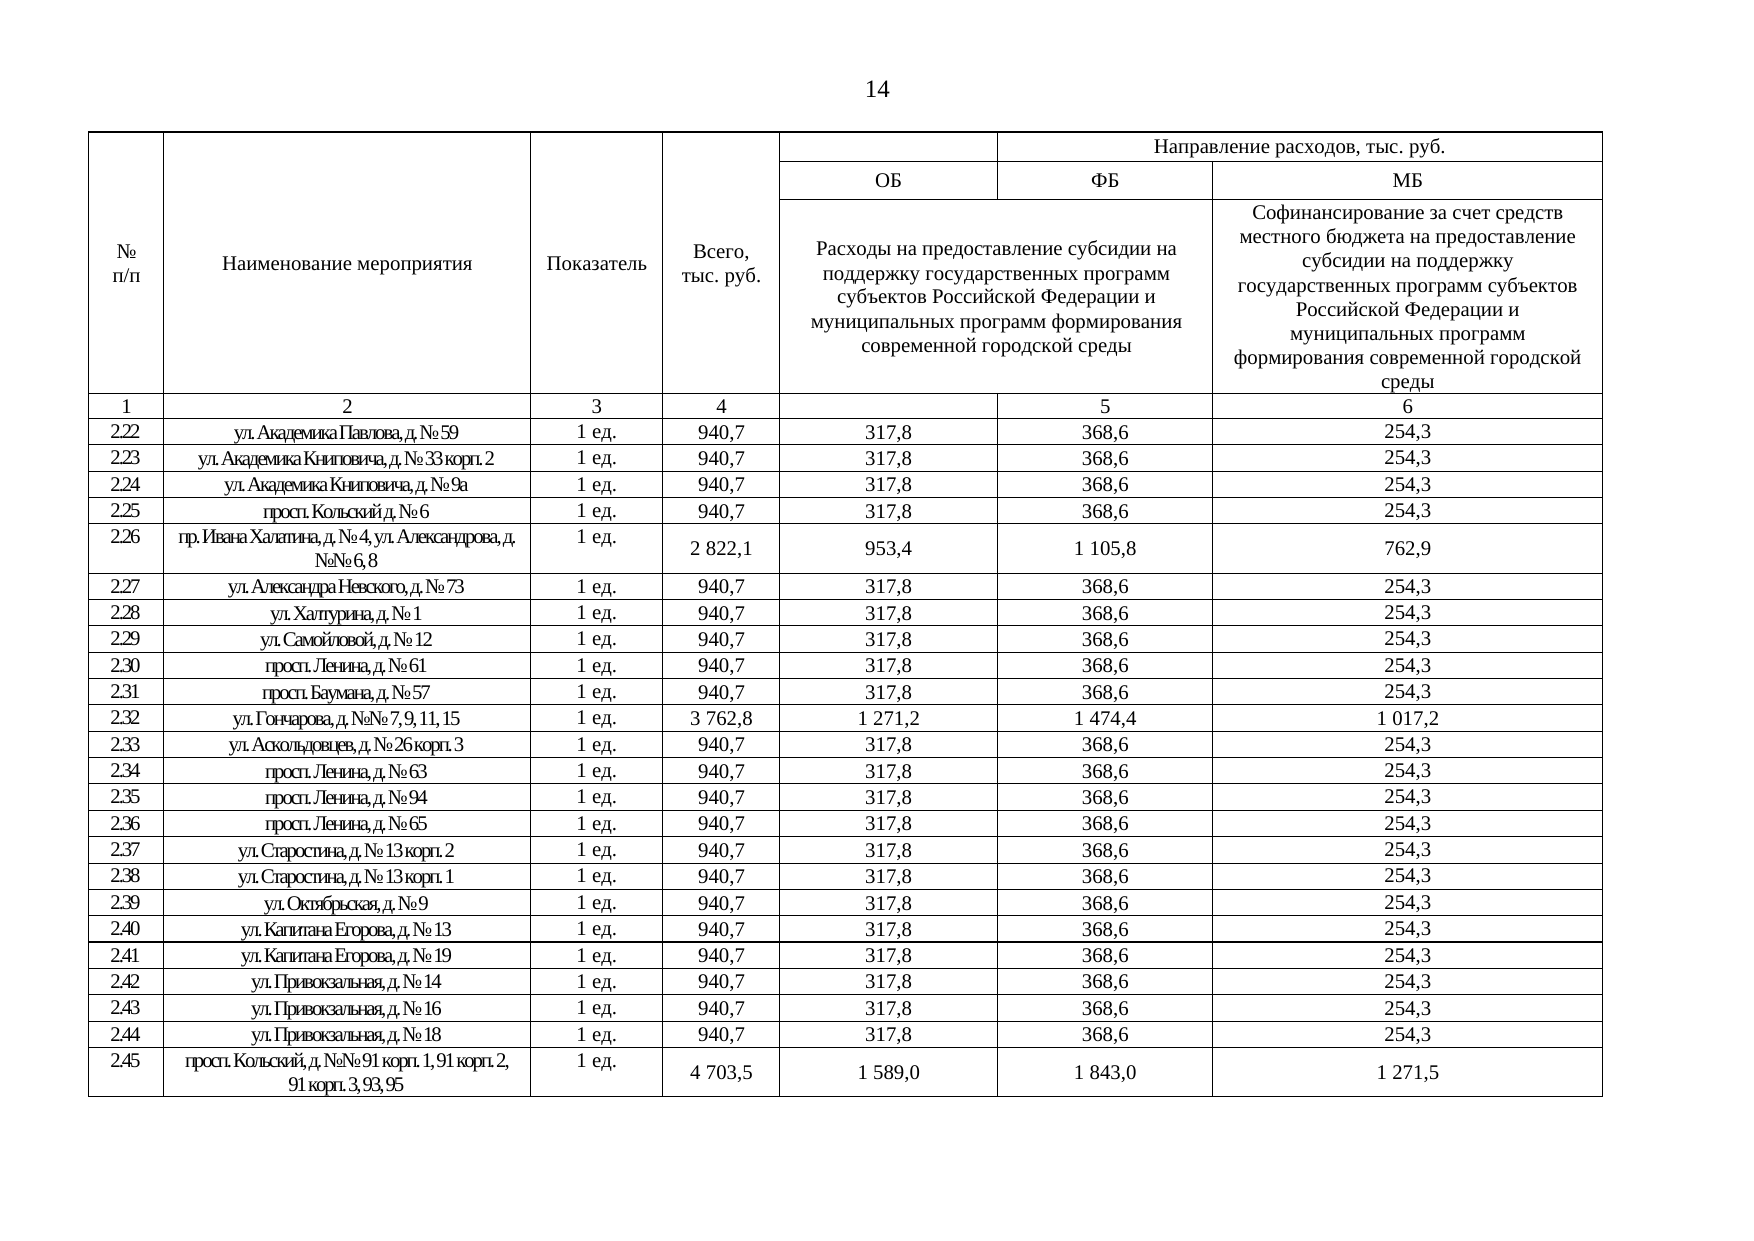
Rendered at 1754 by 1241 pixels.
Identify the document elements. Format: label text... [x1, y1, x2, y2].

table_cell 940,7 [663, 732, 779, 757]
table_cell 1 271,2 [780, 705, 997, 731]
table_cell 2.38 [89, 864, 163, 889]
table_cell 254,3 [1213, 995, 1602, 1021]
table_cell 368,6 [998, 969, 1212, 994]
table_cell 1 017,2 [1213, 705, 1602, 731]
table_cell 254,3 [1213, 837, 1602, 862]
table_cell 368,6 [998, 864, 1212, 889]
table_cell 368,6 [998, 679, 1212, 704]
table_cell 1 ед. [531, 472, 662, 497]
table_cell 317,8 [780, 1022, 997, 1047]
table_cell 254,3 [1213, 574, 1602, 599]
table_cell 254,3 [1213, 600, 1602, 625]
table_cell 2.27 [89, 574, 163, 599]
table_cell 2.33 [89, 732, 163, 757]
table_cell 317,8 [780, 943, 997, 968]
table_cell 1 ед. [531, 445, 662, 471]
table_cell 1 ед. [531, 498, 662, 523]
table_cell 940,7 [663, 679, 779, 704]
table_cell 940,7 [663, 758, 779, 783]
table_cell 1 ед. [531, 890, 662, 915]
table_cell 1 ед. [531, 574, 662, 599]
table_header № п/п [89, 133, 163, 393]
table_cell 940,7 [663, 837, 779, 862]
table_cell 317,8 [780, 626, 997, 652]
table_cell 940,7 [663, 969, 779, 994]
table_cell просп. Ленина, д. № 61 [164, 653, 530, 678]
table_cell 1 271,5 [1213, 1048, 1602, 1096]
table_cell 254,3 [1213, 419, 1602, 444]
table_cell ул. Александра Невского, д. № 73 [164, 574, 530, 599]
table_cell 2.45 [89, 1048, 163, 1096]
table_cell 940,7 [663, 916, 779, 941]
table_cell 254,3 [1213, 784, 1602, 810]
table_cell 368,6 [998, 600, 1212, 625]
table_cell 940,7 [663, 574, 779, 599]
table_cell пр. Ивана Халатина, д. № 4, ул. Александрова, д. №№ 6, 8 [164, 524, 530, 572]
table_cell 317,8 [780, 419, 997, 444]
table_cell 2.31 [89, 679, 163, 704]
table_cell 3 [531, 394, 662, 418]
table_cell 1 ед. [531, 626, 662, 652]
table_cell 940,7 [663, 498, 779, 523]
table_cell 2.40 [89, 916, 163, 941]
table_cell 2.29 [89, 626, 163, 652]
table_cell 1 ед. [531, 864, 662, 889]
table_cell 2 822,1 [663, 524, 779, 572]
table_cell 368,6 [998, 811, 1212, 836]
table_cell 1 105,8 [998, 524, 1212, 572]
table_cell ул. Академика Книповича, д. № 9а [164, 472, 530, 497]
table_cell 3 762,8 [663, 705, 779, 731]
table_header Всего, тыс. руб. [663, 133, 779, 393]
table_cell 940,7 [663, 653, 779, 678]
table_cell просп. Баумана, д. № 57 [164, 679, 530, 704]
table_cell 1 ед. [531, 916, 662, 941]
table_cell 317,8 [780, 732, 997, 757]
table_cell 317,8 [780, 472, 997, 497]
table_cell 940,7 [663, 864, 779, 889]
table_cell 317,8 [780, 864, 997, 889]
table_cell 1 ед. [531, 653, 662, 678]
table_cell просп. Кольский, д. №№ 91 корп. 1, 91 корп. 2, 91 корп. 3, 93, 95 [164, 1048, 530, 1096]
table_cell 1 ед. [531, 1022, 662, 1047]
table_cell ул. Привокзальная, д. № 18 [164, 1022, 530, 1047]
table_cell 317,8 [780, 995, 997, 1021]
table_cell 1 ед. [531, 732, 662, 757]
table_cell 254,3 [1213, 498, 1602, 523]
table_cell 254,3 [1213, 679, 1602, 704]
table_cell 940,7 [663, 943, 779, 968]
table_cell 368,6 [998, 445, 1212, 471]
table_cell ФБ [998, 162, 1212, 199]
table_cell Расходы на предоставление субсидии на поддержку государственных программ субъектов Российской Федерации и муниципальных программ формирования современной городской среды [780, 200, 1212, 393]
table_cell 368,6 [998, 574, 1212, 599]
table_cell 2.43 [89, 995, 163, 1021]
table_cell 254,3 [1213, 1022, 1602, 1047]
table_cell 254,3 [1213, 445, 1602, 471]
table_cell 1 589,0 [780, 1048, 997, 1096]
table_cell 317,8 [780, 811, 997, 836]
table_cell ул. Октябрьская, д. № 9 [164, 890, 530, 915]
table_cell 2.41 [89, 943, 163, 968]
table_cell 317,8 [780, 890, 997, 915]
table_cell 2.36 [89, 811, 163, 836]
table_cell 4 [663, 394, 779, 418]
table_cell 1 ед. [531, 758, 662, 783]
table_cell 953,4 [780, 524, 997, 572]
table_cell 2.34 [89, 758, 163, 783]
table_cell 1 ед. [531, 784, 662, 810]
table_cell 1 ед. [531, 600, 662, 625]
table_cell 1 ед. [531, 811, 662, 836]
table_cell 368,6 [998, 758, 1212, 783]
table_cell МБ [1213, 162, 1602, 199]
table_cell 1 ед. [531, 419, 662, 444]
table_cell 6 [1213, 394, 1602, 418]
table_cell просп. Ленина, д. № 65 [164, 811, 530, 836]
table_cell 368,6 [998, 890, 1212, 915]
table_cell 940,7 [663, 626, 779, 652]
table_cell ул. Привокзальная, д. № 16 [164, 995, 530, 1021]
table_cell 762,9 [1213, 524, 1602, 572]
table_cell 254,3 [1213, 969, 1602, 994]
table_cell 940,7 [663, 600, 779, 625]
table_cell 1 ед. [531, 1048, 662, 1096]
table_cell 2.44 [89, 1022, 163, 1047]
table_cell 368,6 [998, 1022, 1212, 1047]
table_cell 940,7 [663, 811, 779, 836]
table_cell 1 ед. [531, 969, 662, 994]
table_cell ул. Академика Книповича, д. № 33 корп. 2 [164, 445, 530, 471]
table_cell 368,6 [998, 732, 1212, 757]
table_cell 940,7 [663, 419, 779, 444]
table_cell 368,6 [998, 419, 1212, 444]
table_cell 368,6 [998, 498, 1212, 523]
table_cell просп. Кольский д. № 6 [164, 498, 530, 523]
table_cell 940,7 [663, 784, 779, 810]
table_cell ул. Халтурина, д. № 1 [164, 600, 530, 625]
table_cell 368,6 [998, 995, 1212, 1021]
table_cell 1 [89, 394, 163, 418]
table_cell 2.35 [89, 784, 163, 810]
table_cell 254,3 [1213, 943, 1602, 968]
table_header [780, 133, 997, 161]
table_cell просп. Ленина, д. № 63 [164, 758, 530, 783]
table_cell 317,8 [780, 600, 997, 625]
table_cell 1 ед. [531, 943, 662, 968]
table_cell 2.25 [89, 498, 163, 523]
table_cell 1 843,0 [998, 1048, 1212, 1096]
table_cell 1 ед. [531, 995, 662, 1021]
table_cell ул. Гончарова, д. №№ 7, 9, 11, 15 [164, 705, 530, 731]
table_cell 2.26 [89, 524, 163, 572]
table_cell 2.39 [89, 890, 163, 915]
table_cell 254,3 [1213, 890, 1602, 915]
table_cell 317,8 [780, 498, 997, 523]
table_cell 368,6 [998, 943, 1212, 968]
table_cell Софинансирование за счет средств местного бюджета на предоставление субсидии на поддержку государственных программ субъектов Российской Федерации и муниципальных программ формирования современной городской среды [1213, 200, 1602, 393]
table_cell 254,3 [1213, 653, 1602, 678]
table_cell ул. Аскольдовцев, д. № 26 корп. 3 [164, 732, 530, 757]
table_cell ул. Старостина, д. № 13 корп. 1 [164, 864, 530, 889]
table_cell ул. Капитана Егорова, д. № 13 [164, 916, 530, 941]
table_cell 2.23 [89, 445, 163, 471]
table_cell 1 474,4 [998, 705, 1212, 731]
table_cell 254,3 [1213, 916, 1602, 941]
table_cell 317,8 [780, 969, 997, 994]
table_header Направление расходов, тыс. руб. [998, 133, 1602, 161]
table_header Наименование мероприятия [164, 133, 530, 393]
table_cell 254,3 [1213, 472, 1602, 497]
table_cell 254,3 [1213, 864, 1602, 889]
table_cell 4 703,5 [663, 1048, 779, 1096]
table_cell 317,8 [780, 445, 997, 471]
table_cell 2.22 [89, 419, 163, 444]
table_cell 5 [998, 394, 1212, 418]
table_cell 317,8 [780, 784, 997, 810]
table_cell просп. Ленина, д. № 94 [164, 784, 530, 810]
table_cell ул. Капитана Егорова, д. № 19 [164, 943, 530, 968]
table_cell 317,8 [780, 679, 997, 704]
table_cell 368,6 [998, 916, 1212, 941]
table_cell 2.28 [89, 600, 163, 625]
table_cell 940,7 [663, 445, 779, 471]
table_cell 1 ед. [531, 837, 662, 862]
table_cell 940,7 [663, 890, 779, 915]
table_cell 317,8 [780, 837, 997, 862]
table_cell 1 ед. [531, 705, 662, 731]
table_cell 254,3 [1213, 626, 1602, 652]
table_cell [780, 394, 997, 418]
table_cell 254,3 [1213, 758, 1602, 783]
table_cell 2.32 [89, 705, 163, 731]
table_cell 1 ед. [531, 679, 662, 704]
table_cell 2.42 [89, 969, 163, 994]
table_cell ул. Самойловой, д. № 12 [164, 626, 530, 652]
table_cell 940,7 [663, 995, 779, 1021]
table_cell 2.24 [89, 472, 163, 497]
table_cell 940,7 [663, 1022, 779, 1047]
table_cell 254,3 [1213, 811, 1602, 836]
table_cell 368,6 [998, 472, 1212, 497]
table_cell 368,6 [998, 784, 1212, 810]
table_cell 317,8 [780, 916, 997, 941]
table_cell 2 [164, 394, 530, 418]
table_cell 2.37 [89, 837, 163, 862]
table_cell 368,6 [998, 837, 1212, 862]
table_cell 368,6 [998, 626, 1212, 652]
table_cell 2.30 [89, 653, 163, 678]
table_cell 940,7 [663, 472, 779, 497]
table_cell ул. Старостина, д. № 13 корп. 2 [164, 837, 530, 862]
table_cell ул. Привокзальная, д. № 14 [164, 969, 530, 994]
table_cell 317,8 [780, 758, 997, 783]
table_cell 254,3 [1213, 732, 1602, 757]
table_cell 317,8 [780, 574, 997, 599]
table_cell 317,8 [780, 653, 997, 678]
table_cell ул. Академика Павлова, д. № 59 [164, 419, 530, 444]
table_header Показатель [531, 133, 662, 393]
table_cell ОБ [780, 162, 997, 199]
table_cell 368,6 [998, 653, 1212, 678]
table_cell 1 ед. [531, 524, 662, 572]
